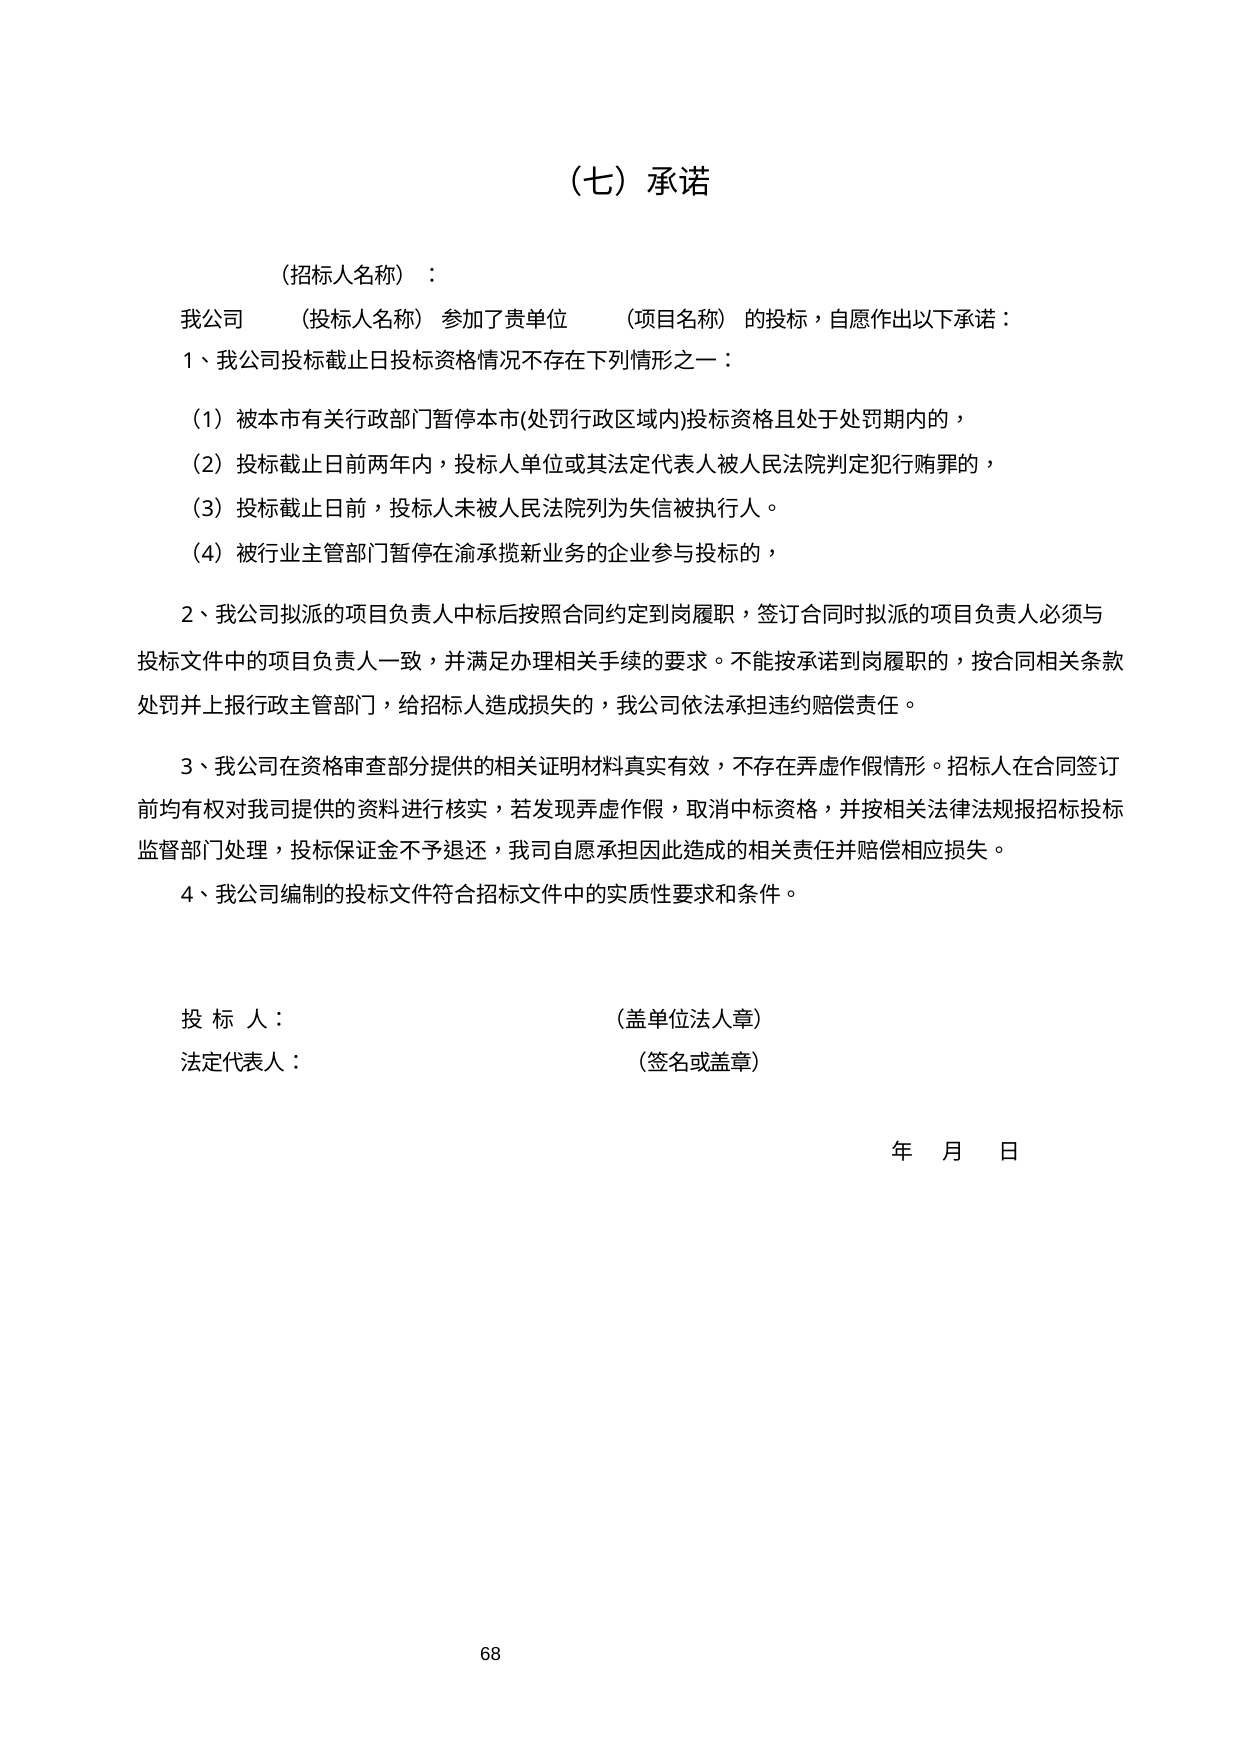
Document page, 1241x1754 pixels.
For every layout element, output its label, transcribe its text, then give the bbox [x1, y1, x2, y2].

list 投标截止日前，投标人未被人民法院列为失信被执行人。 [136, 493, 1124, 523]
text 投 标 人： （盖单位法人章） [181, 1005, 1124, 1032]
text （七）承诺 [550, 159, 1124, 202]
text 3、我公司在资格审查部分提供的相关证明材料真实有效，不存在弄虚作假情形。招标人在合同签订 前均有权对我司提供的资料进行核实，若发现弄虚作假，取消中标资格，并按相关法律法规报招标投标 [137, 751, 1124, 824]
list 被本市有关行政部门暂停本市(处罚行政区域内)投标资格且处于处罚期内的， [136, 404, 1124, 434]
text 2、我公司拟派的项目负责人中标后按照合同约定到岗履职，签订合同时拟派的项目负责人必须与投标文件中的项目负责人一致，并满足办理相关手续的要求。不能按承诺到岗履职的，按合同相关条款处罚并上报行政主管部门，给招标人造成损失的，我公司依法承担违约赔偿责任。 [137, 597, 1124, 720]
list 被行业主管部门暂停在渝承揽新业务的企业参与投标的， [136, 538, 1124, 568]
text 4、我公司编制的投标文件符合招标文件中的实质性要求和条件。 [181, 880, 1124, 907]
text 监督部门处理，投标保证金不予退还，我司自愿承担因此造成的相关责任并赔偿相应损失。 [137, 837, 1124, 864]
text 我公司 （投标人名称） 参加了贵单位 （项目名称） 的投标，自愿作出以下承诺： [181, 305, 1124, 332]
text （招标人名称） ： [136, 262, 1124, 289]
text 1、我公司投标截止日投标资格情况不存在下列情形之一： [182, 347, 1124, 374]
list 投标截止日前两年内，投标人单位或其法定代表人被人民法院判定犯行贿罪的， [136, 449, 1124, 478]
text 年 月 日 [181, 1138, 1124, 1165]
text 法定代表人： （签名或盖章） [181, 1049, 1124, 1076]
